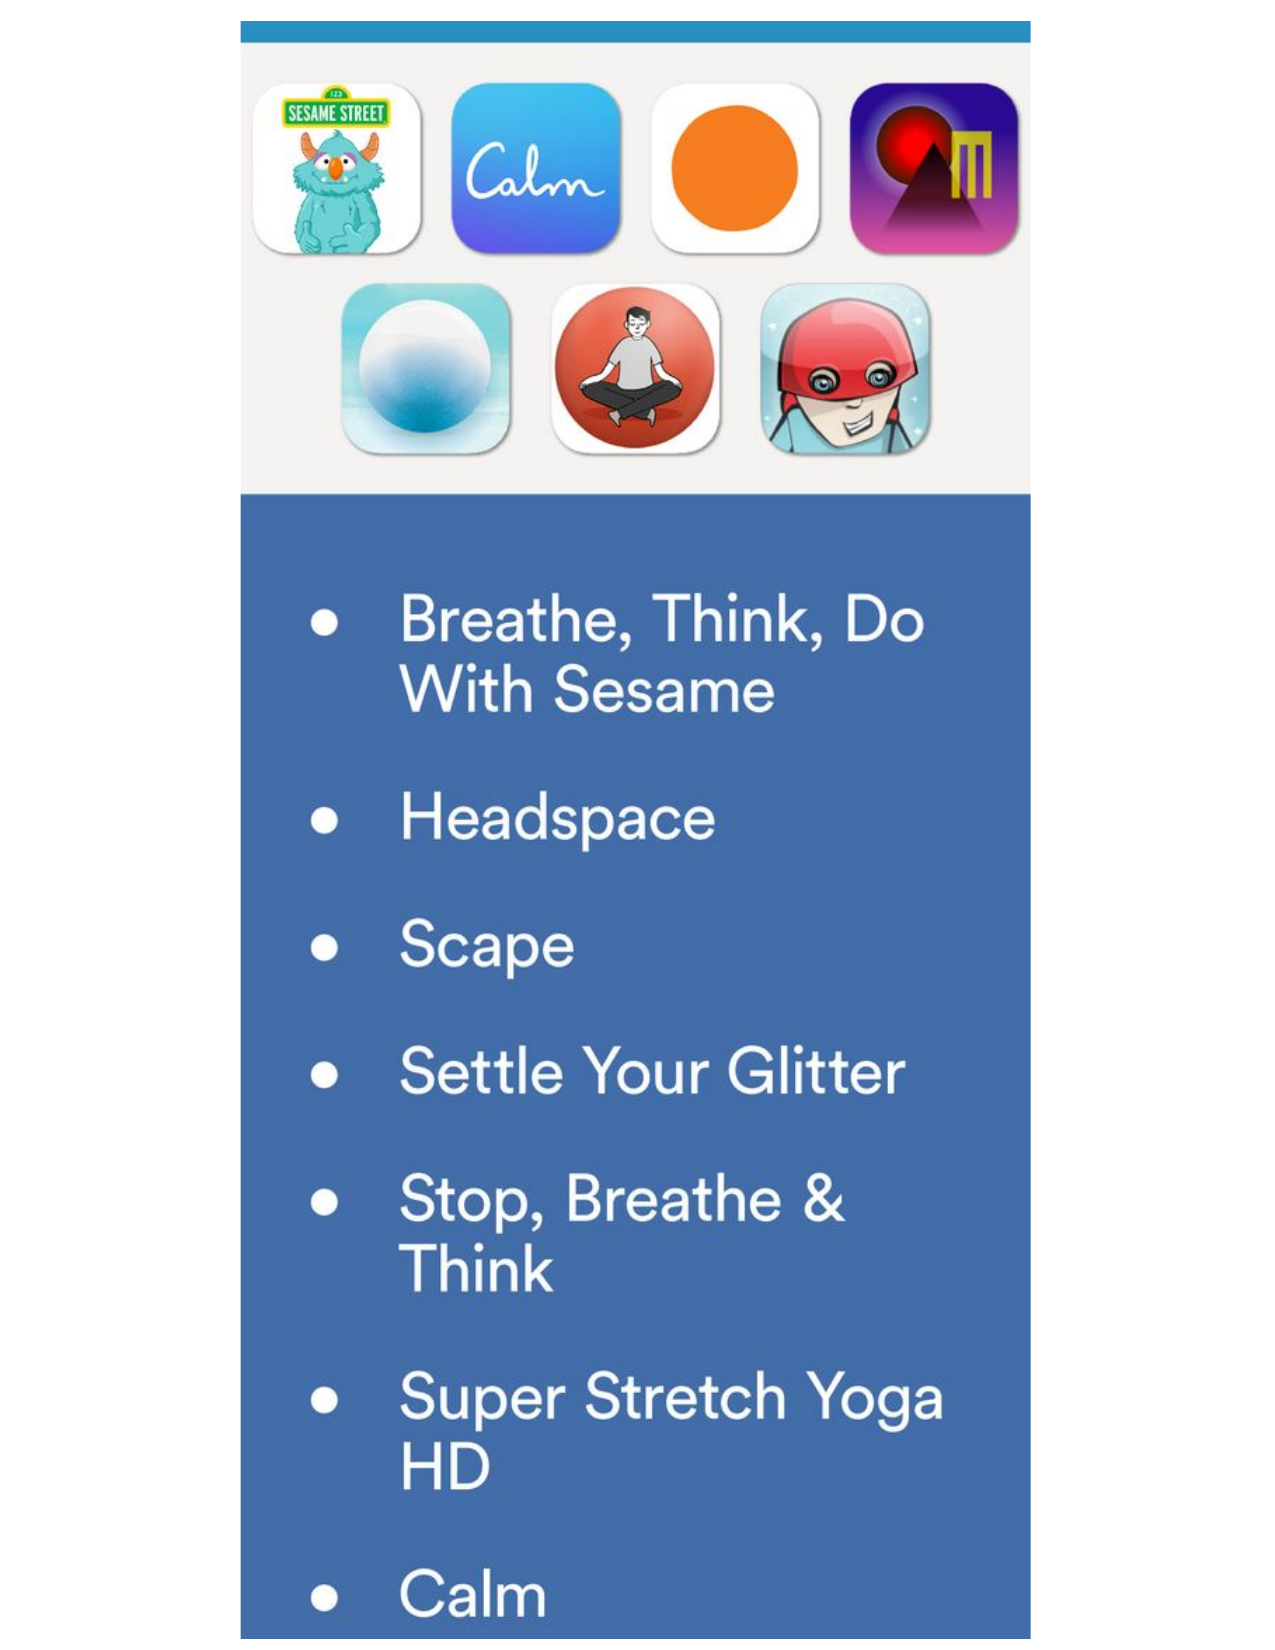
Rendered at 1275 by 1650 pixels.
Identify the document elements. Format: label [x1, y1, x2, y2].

picture [240, 21, 1031, 1639]
